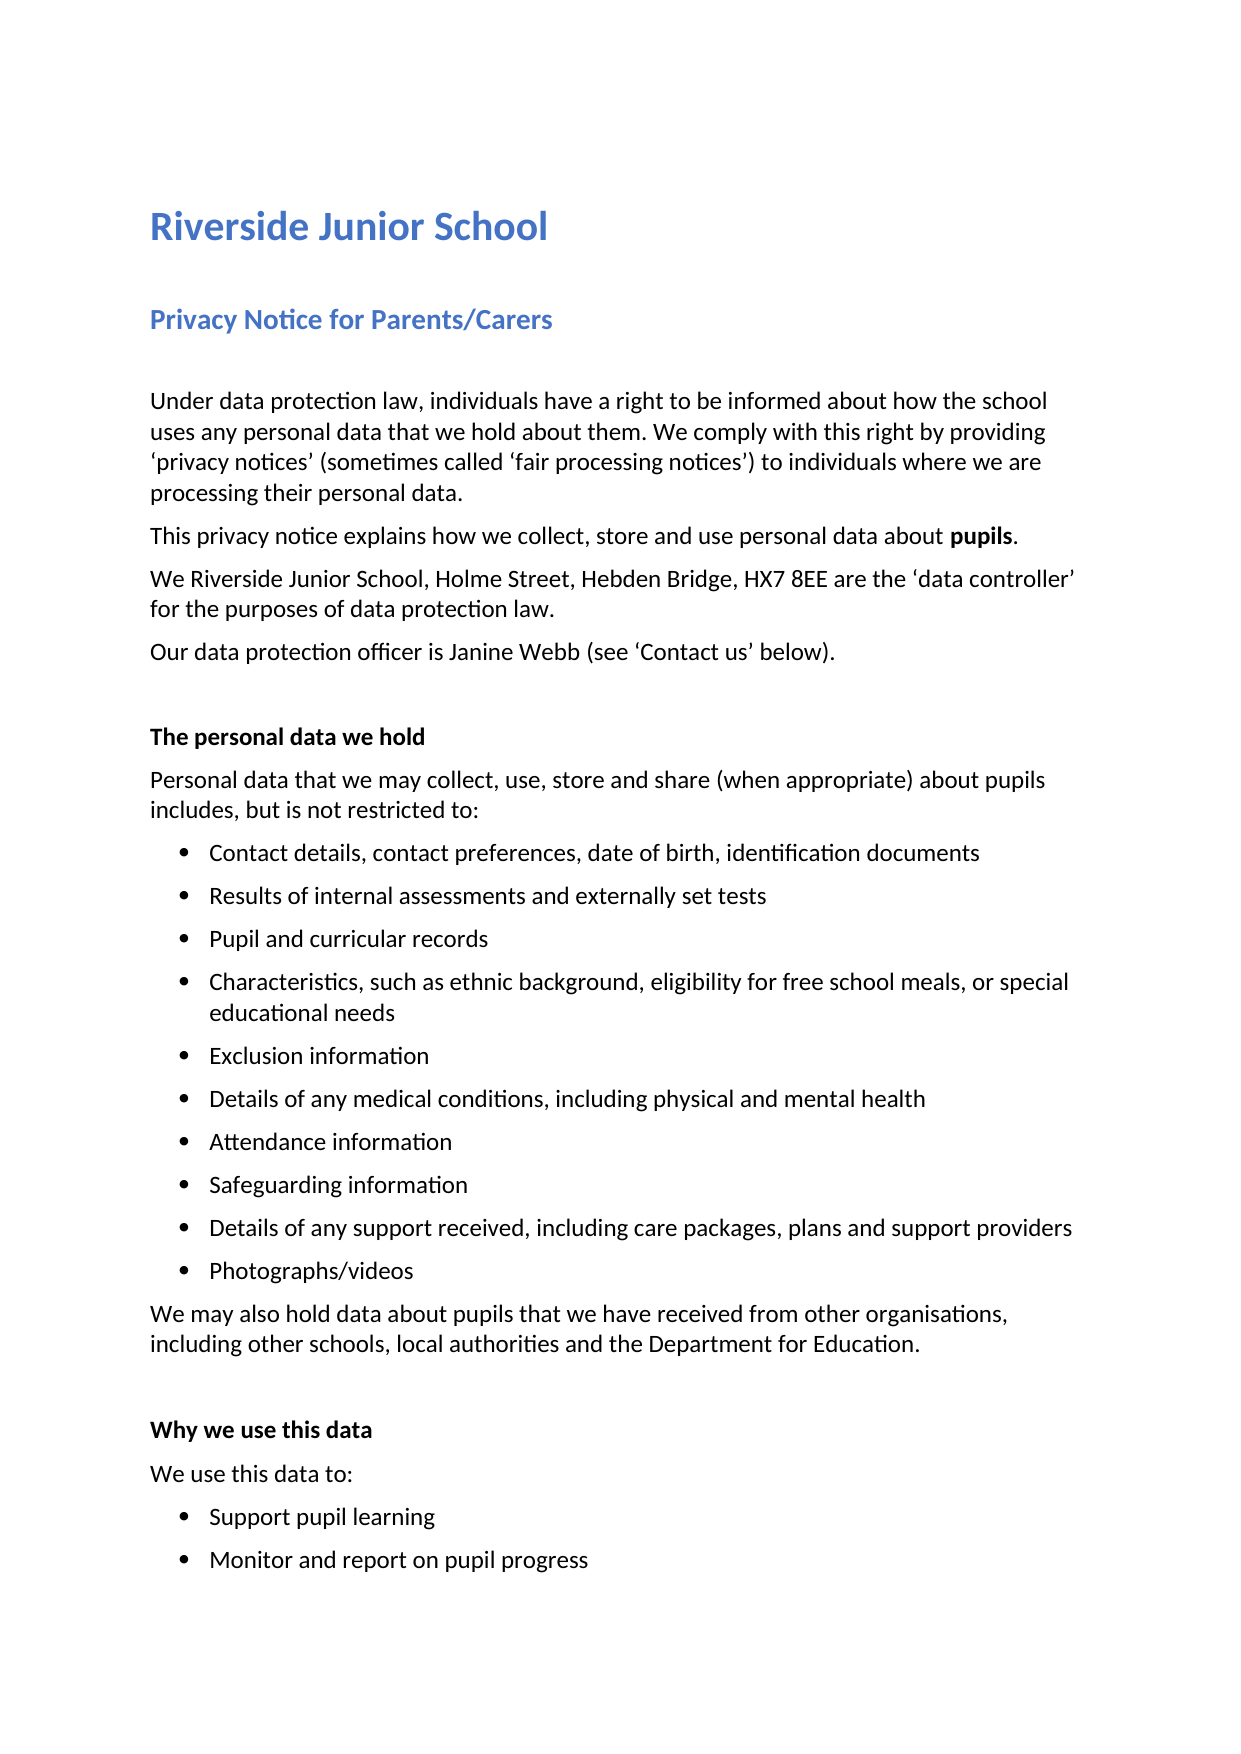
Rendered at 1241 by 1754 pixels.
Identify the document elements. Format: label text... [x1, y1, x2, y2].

list Photographs/videos [179, 1255, 1090, 1286]
list Contact details, contact preferences, date of birth, identification documents [179, 837, 1090, 868]
list Support pupil learning [179, 1501, 1090, 1531]
list Pupil and curricular records [179, 923, 1090, 954]
text Privacy Notice for Parents/Carers [150, 301, 1090, 336]
text Riverside Junior School [150, 200, 1090, 251]
list Details of any medical conditions, including physical and mental health [179, 1083, 1090, 1113]
text Our data protection officer is Janine Webb (see ‘Contact us’ below). [586, 637, 1090, 667]
text Under data protection law, individuals have a right to be informed about how the school uses any personal data that we hold about them. We comply with this right by providing ‘privacy notices’ (sometimes called ‘fair processing notices’) to individuals where we are processing their personal data. [150, 385, 1090, 507]
list Safeguarding information [179, 1169, 1090, 1199]
text This privacy notice explains how we collect, store and use personal data about pupils. [150, 520, 1090, 551]
list Exclusion information [179, 1040, 1090, 1071]
text Why we use this data [150, 1415, 1090, 1445]
list Details of any support received, including care packages, plans and support providers [179, 1212, 1090, 1243]
text We use this data to: [150, 1458, 1090, 1488]
list Attendance information [179, 1126, 1090, 1157]
list Monitor and report on pupil progress [179, 1544, 1090, 1574]
list Characteristics, such as ethnic background, eligibility for free school meals, or special educational needs [179, 966, 1090, 1027]
text We may also hold data about pupils that we have received from other organisations, including other schools, local authorities and the Department for Education. [150, 1298, 1090, 1359]
text Personal data that we may collect, use, store and share (when appropriate) about pupils includes, but is not restricted to: [150, 764, 1090, 825]
list Results of internal assessments and externally set tests [179, 880, 1090, 911]
text The personal data we hold [150, 721, 1090, 751]
text Our data protection officer is Janine Webb (see ‘Contact us’ below). [150, 637, 580, 667]
text We Riverside Junior School, Holme Street, Hebden Bridge, HX7 8EE are the ‘data controller’ for the purposes of data protection law. [150, 563, 1090, 624]
